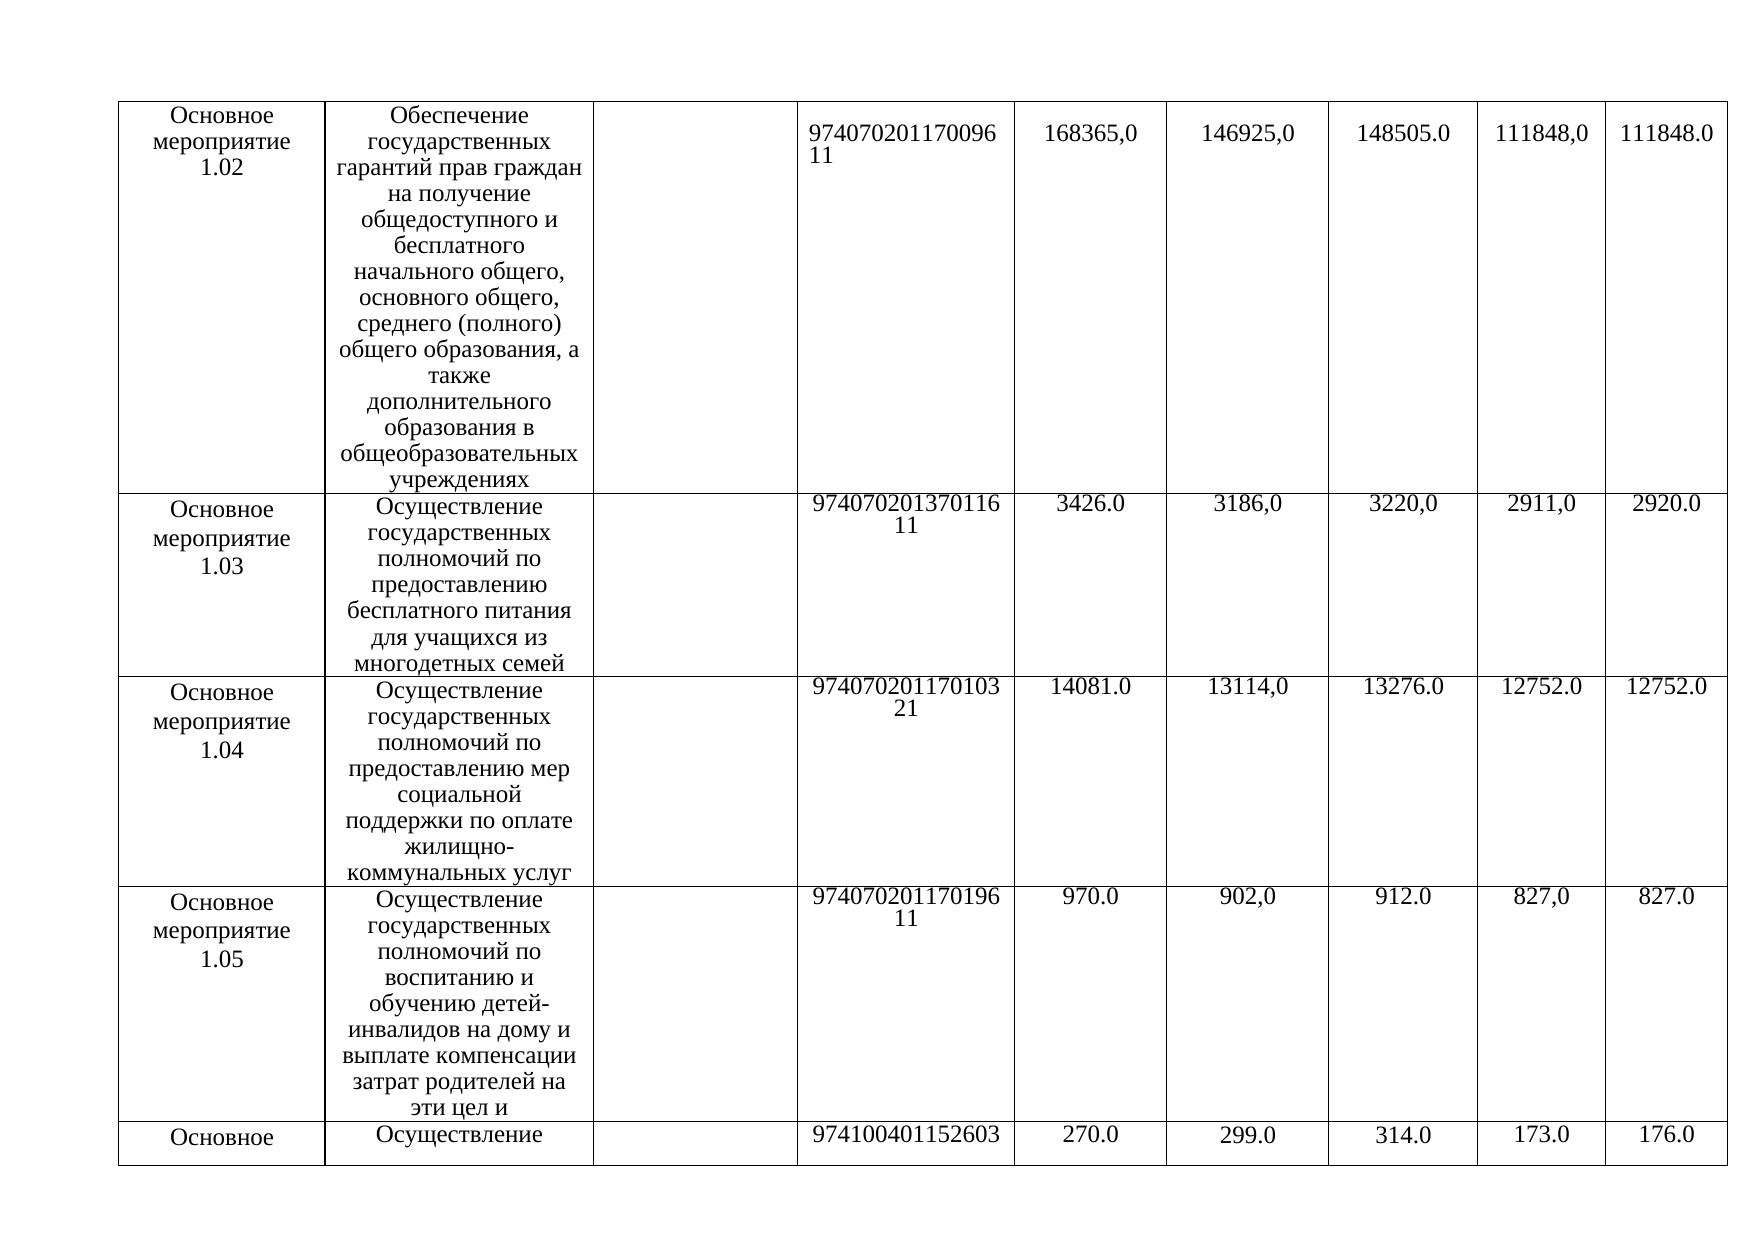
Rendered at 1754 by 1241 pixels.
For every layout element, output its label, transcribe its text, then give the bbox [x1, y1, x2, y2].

table_cell 12752.0 [1478, 677, 1605, 886]
table_cell 14081.0 [1015, 677, 1166, 886]
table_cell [1329, 1122, 1477, 1165]
table_cell 168365,0 [1015, 102, 1166, 493]
table_cell 3426.0 [1015, 494, 1166, 676]
table_cell 827.0 [1606, 887, 1727, 1121]
table_cell Осуществление государственных полномочий по предоставлению мер социальной поддержки по оплате жилищно- коммунальных услуг [326, 677, 593, 886]
table_cell 97407020117010321 [798, 677, 1014, 886]
table_cell 13114,0 [1167, 677, 1328, 886]
table_cell Обеспечение государственных гарантий прав граждан на получение общедоступного и бесплатного начального общего, основного общего, среднего (полного) общего образования, а также дополнительного образования в общеобразовательных учреждениях [326, 102, 593, 493]
table_cell 111848,0 [1478, 102, 1605, 493]
table_cell 902,0 [1167, 887, 1328, 1121]
table_cell Основное мероприятие 1.05 [119, 887, 324, 1121]
table_cell Осуществление государственных полномочий по воспитанию и обучению детей-инвалидов на дому и выплате компенсации затрат родителей на эти цел и [326, 887, 593, 1121]
table_cell 3186,0 [1167, 494, 1328, 676]
table_cell 146925,0 [1167, 102, 1328, 493]
table_cell 111848.0 [1606, 102, 1727, 493]
table_cell [594, 887, 797, 1121]
table_cell [594, 102, 797, 493]
table_cell Основное мероприятие 1.04 [119, 677, 324, 886]
table_cell 3220,0 [1329, 494, 1477, 676]
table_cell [1478, 1122, 1605, 1165]
table_cell 2911,0 [1478, 494, 1605, 676]
table_cell 148505.0 [1329, 102, 1477, 493]
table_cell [1167, 1122, 1328, 1165]
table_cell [1015, 1122, 1166, 1165]
table_cell 912.0 [1329, 887, 1477, 1121]
table_cell 970.0 [1015, 887, 1166, 1121]
table_cell Основное мероприятие 1.02 [119, 102, 324, 493]
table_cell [119, 1122, 324, 1165]
table_cell [594, 677, 797, 886]
table_cell 2920.0 [1606, 494, 1727, 676]
table_cell 12752.0 [1606, 677, 1727, 886]
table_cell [326, 1122, 593, 1165]
table_cell Основное мероприятие 1.03 [119, 494, 324, 676]
table_cell [594, 1122, 797, 1165]
table_cell 827,0 [1478, 887, 1605, 1121]
table_cell 97407020117019611 [798, 887, 1014, 1121]
table_cell 97407020117009611 [798, 102, 1014, 493]
table_cell Осуществление государственных полномочий по предоставлению бесплатного питания для учащихся из многодетных семей [326, 494, 593, 676]
table_cell 97407020137011611 [798, 494, 1014, 676]
table_cell 13276.0 [1329, 677, 1477, 886]
table_cell [594, 494, 797, 676]
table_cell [798, 1122, 1014, 1165]
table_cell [1606, 1122, 1727, 1165]
